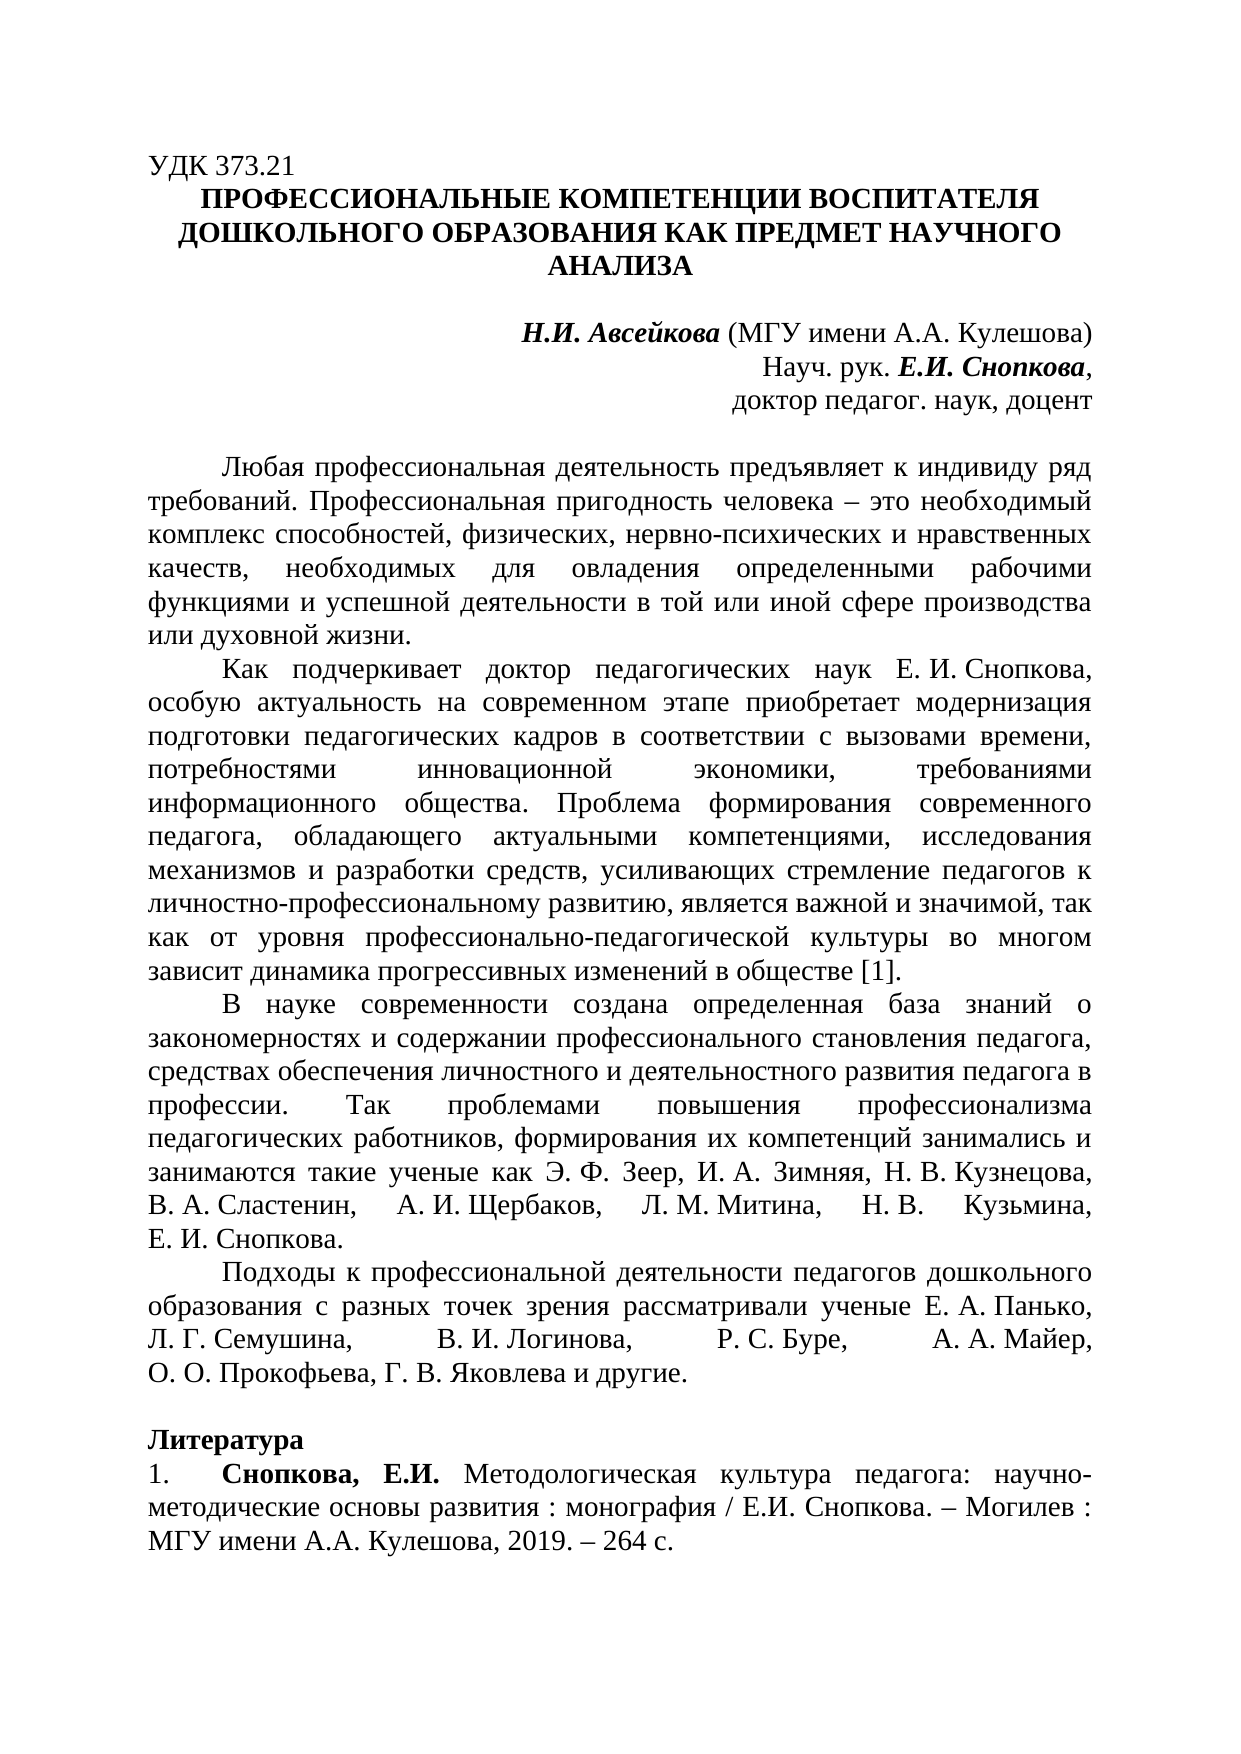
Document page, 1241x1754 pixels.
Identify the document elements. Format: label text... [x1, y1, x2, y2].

text Н.И. Авсейкова (МГУ имени А.А. Кулешова) [148, 315, 1092, 349]
text доктор педагог. наук, доцент [148, 382, 1092, 416]
text В науке современности создана определенная база знаний о закономерностях и содержании профессионального становления педагога, средствах обеспечения личностного и деятельностного развития педагога в профессии. Так проблемами повышения профессионализма педагогических работников, формирования их компетенций занимались и занимаются такие ученые как Э. Ф. Зеер, И. А. Зимняя, Н. В. Кузнецова, В. А. Сластенин, А. И. Щербаков, Л. М. Митина, Н. В. Кузьмина, Е. И. Снопкова. [148, 986, 1092, 1254]
list Снопкова, Е.И. Методологическая культура педагога: научно-методические основы развития : монография / Е.И. Снопкова. – Могилев : МГУ имени А.А. Кулешова, 2019. – 264 с. [148, 1456, 1092, 1556]
text Литература [148, 1422, 1092, 1456]
text ПРОФЕССИОНАЛЬНЫЕ КОМПЕТЕНЦИИ ВОСПИТАТЕЛЯ ДОШКОЛЬНОГО ОБРАЗОВАНИЯ КАК ПРЕДМЕТ НАУЧНОГО АНАЛИЗА [148, 181, 1092, 282]
text Любая профессиональная деятельность предъявляет к индивиду ряд требований. Профессиональная пригодность человека – это необходимый комплекс способностей, физических, нервно-психических и нравственных качеств, необходимых для овладения определенными рабочими функциями и успешной деятельности в той или иной сфере производства или духовной жизни. [148, 449, 1092, 651]
text Науч. рук. Е.И. Снопкова, [148, 349, 1092, 382]
text УДК 373.21 [148, 148, 1092, 181]
text Подходы к профессиональной деятельности педагогов дошкольного образования с разных точек зрения рассматривали ученые Е. А. Панько, Л. Г. Семушина, В. И. Логинова, Р. С. Буре, А. А. Майер, О. О. Прокофьева, Г. В. Яковлева и другие. [148, 1254, 1092, 1389]
text Как подчеркивает доктор педагогических наук Е. И. Снопкова, особую актуальность на современном этапе приобретает модернизация подготовки педагогических кадров в соответствии с вызовами времени, потребностями инновационной экономики, требованиями информационного общества. Проблема формирования современного педагога, обладающего актуальными компетенциями, исследования механизмов и разработки средств, усиливающих стремление педагогов к личностно-профессиональному развитию, является важной и значимой, так как от уровня профессионально-педагогической культуры во многом зависит динамика прогрессивных изменений в обществе [1]. [148, 651, 1092, 986]
